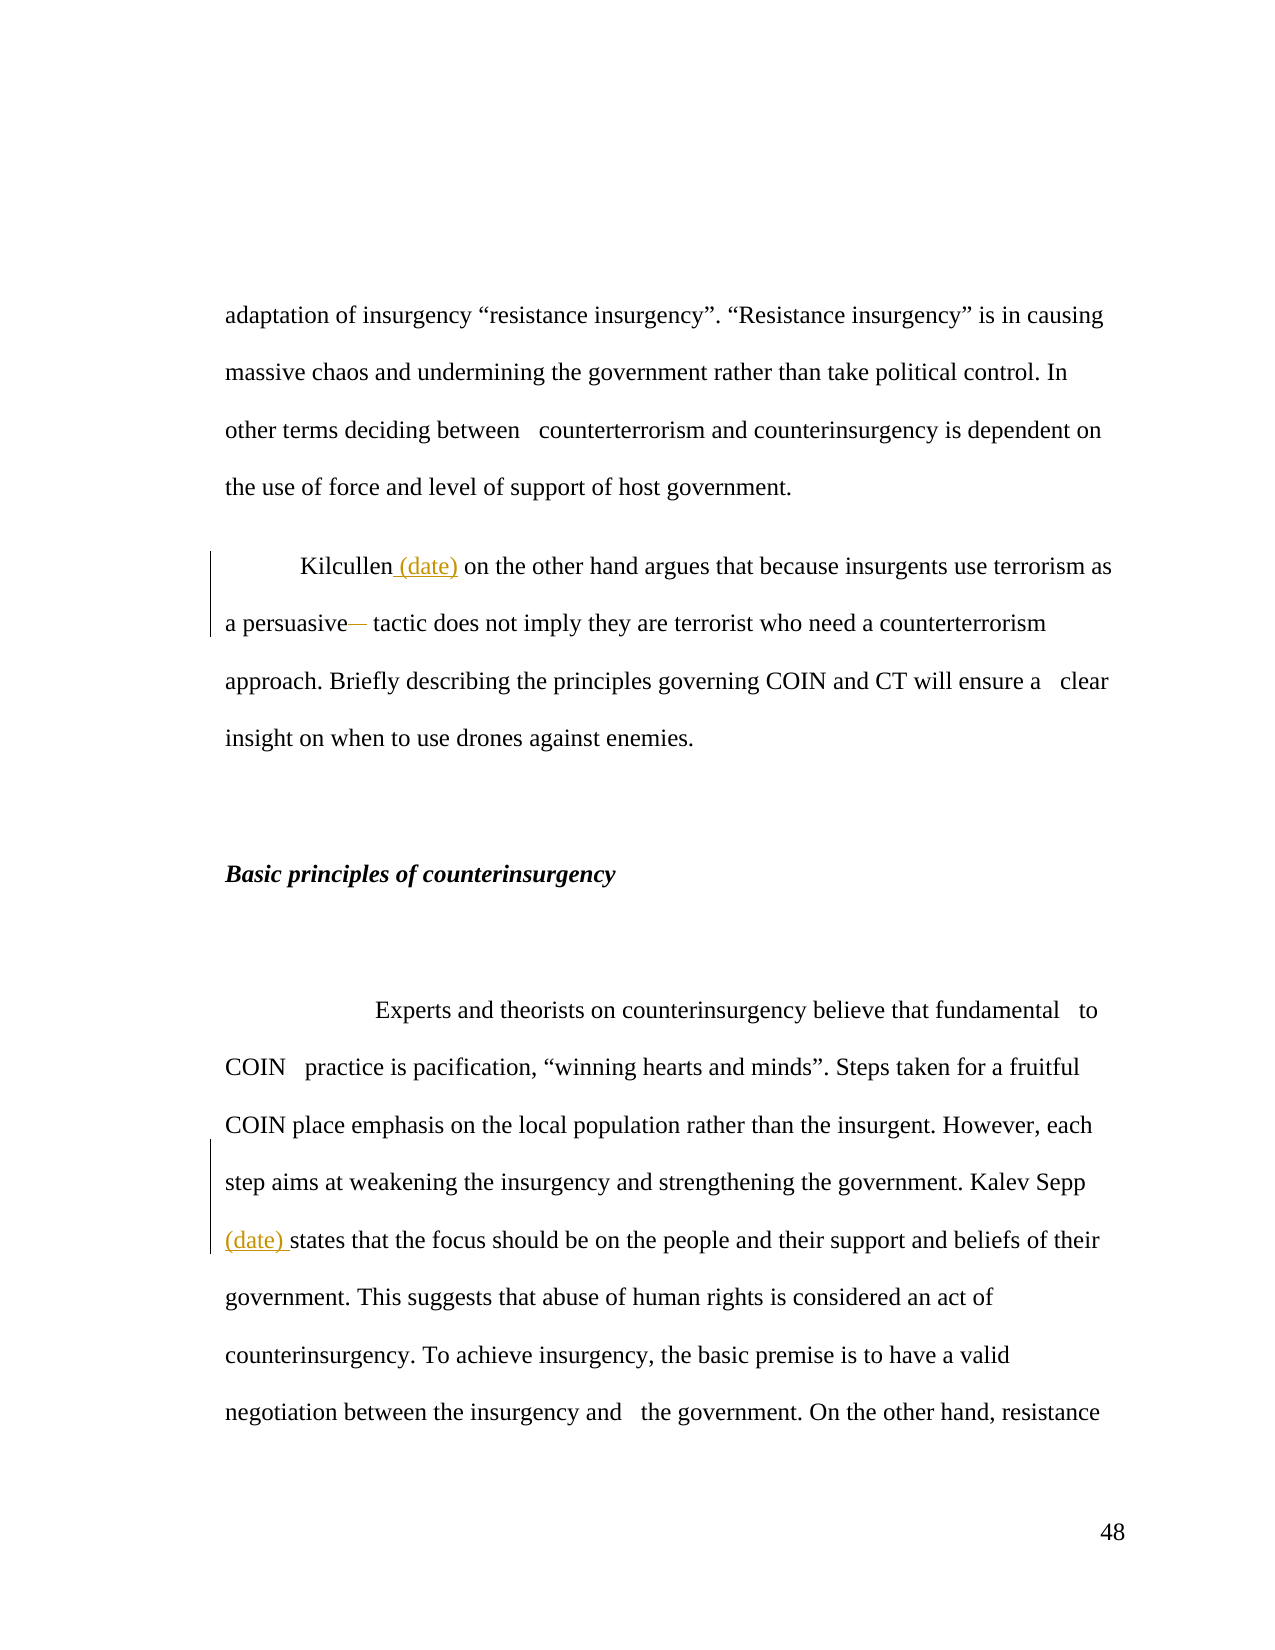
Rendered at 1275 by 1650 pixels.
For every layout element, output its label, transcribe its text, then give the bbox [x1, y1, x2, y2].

text Basic principles of counterinsurgency [225, 859, 1125, 888]
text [225, 995, 1125, 1426]
text Kilcullen on the other hand argues that because insurgents use terrorism as a persuasive tactic does not imply they are terrorist who need a counterterrorism approach. Briefly describing the principles governing COIN and CT will ensure a clear insight on when to use drones against enemies. [225, 551, 1125, 752]
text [225, 300, 1125, 501]
